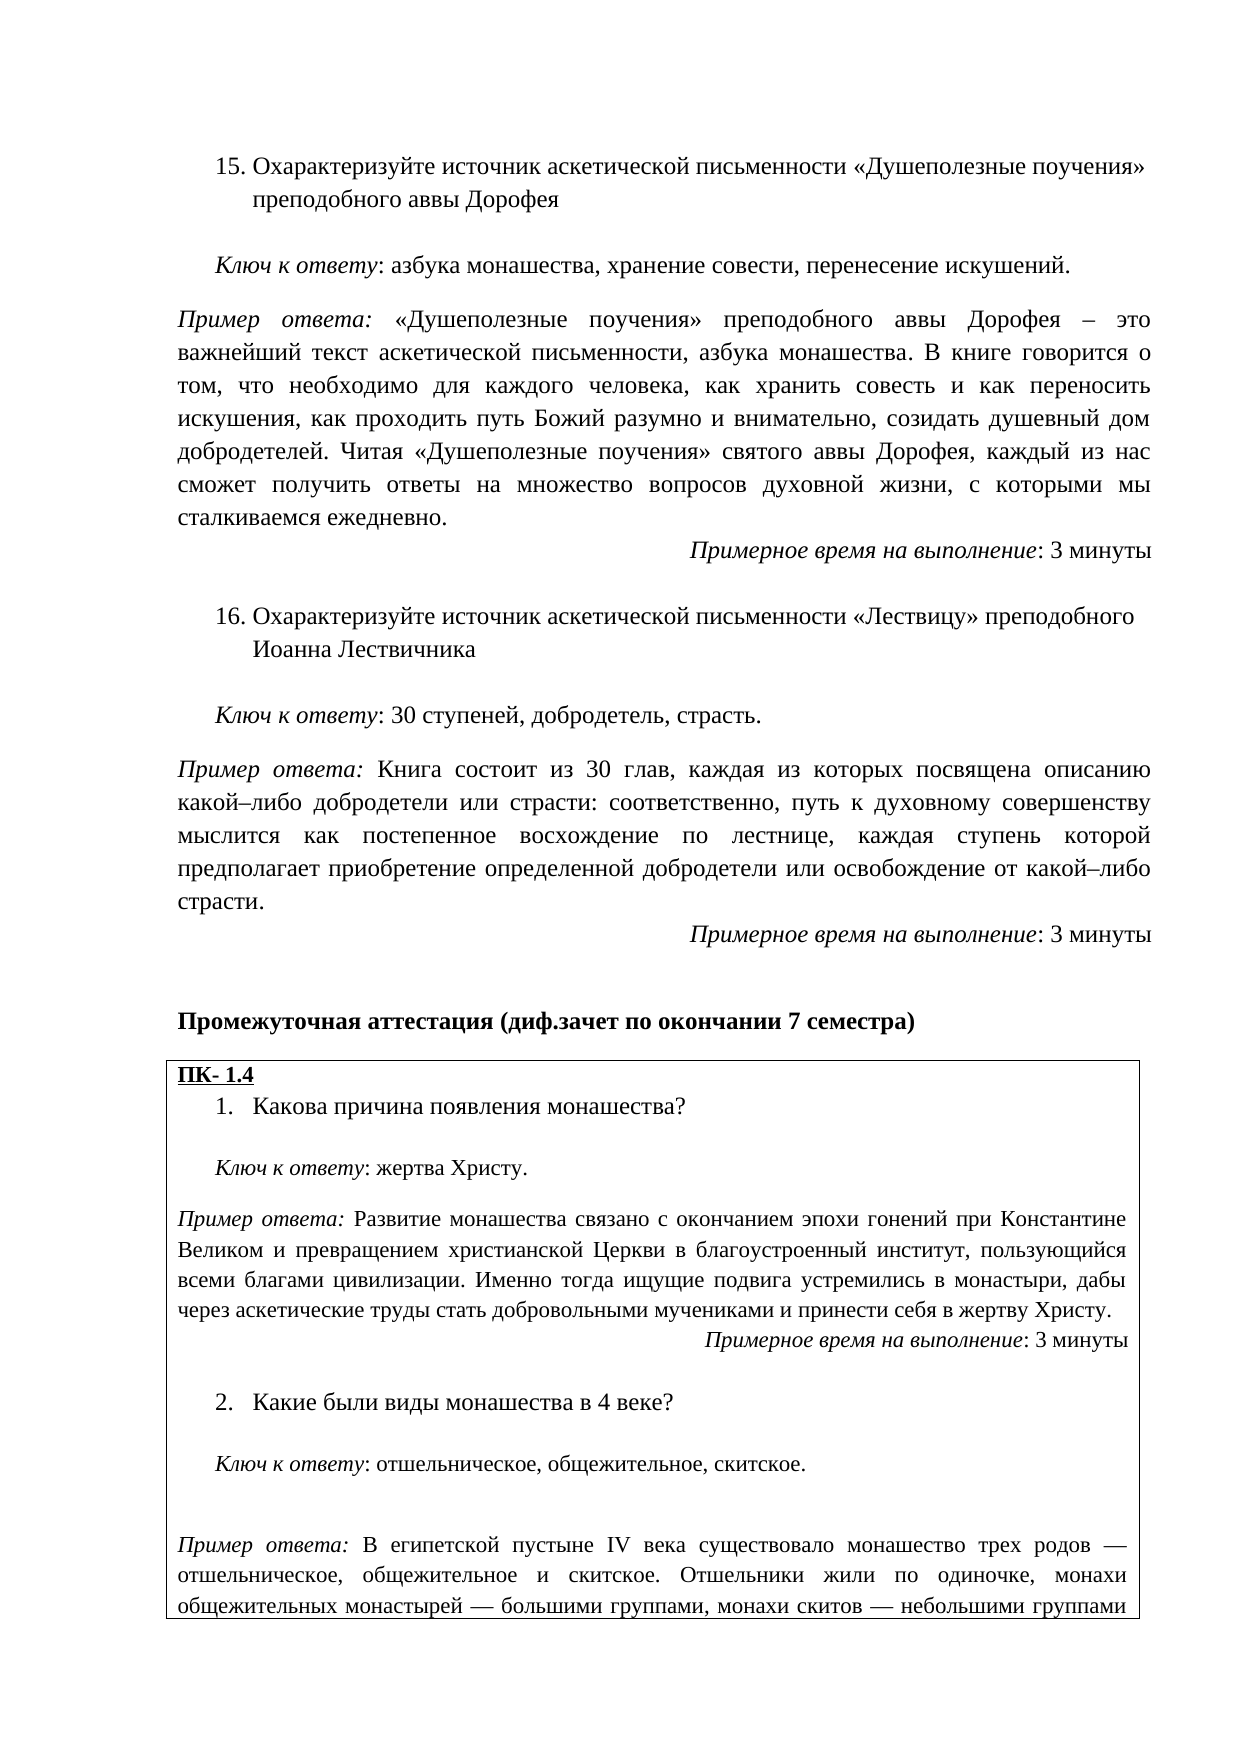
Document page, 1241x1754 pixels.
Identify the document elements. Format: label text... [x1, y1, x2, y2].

text Ключ к ответу: 30 ступеней, добродетель, страсть. [215, 700, 1152, 729]
text Ключ к ответу: азбука монашества, хранение совести, перенесение искушений. [215, 250, 1152, 279]
text Промежуточная аттестация (диф.зачет по окончании 7 семестра) [177, 1006, 1152, 1035]
list Охарактеризуйте источник аскетической письменности «Лествицу» преподобного Иоанна Лествичника [215, 601, 1152, 663]
text Пример ответа: «Душеполезные поучения» преподобного аввы Дорофея – это важнейший текст аскетической письменности, азбука монашества. В книге говорится о том, что необходимо для каждого человека, как хранить совесть и как переносить искушения, как проходить путь Божий разумно и внимательно, созидать душевный дом добродетелей. Читая «Душеполезные поучения» святого аввы Дорофея, каждый из нас сможет получить ответы на множество вопросов духовной жизни, с которыми мы сталкиваемся ежедневно. [177, 304, 1152, 531]
text Примерное время на выполнение: 3 минуты [252, 535, 1152, 564]
text Примерное время на выполнение: 3 минуты [252, 919, 1152, 948]
list Охарактеризуйте источник аскетической письменности «Душеполезные поучения» преподобного аввы Дорофея [215, 151, 1152, 213]
text Пример ответа: Книга состоит из 30 глав, каждая из которых посвящена описанию какой–либо добродетели или страсти: соответственно, путь к духовному совершенству мыслится как постепенное восхождение по лестнице, каждая ступень которой предполагает приобретение определенной добродетели или освобождение от какой–либо страсти. [177, 754, 1152, 915]
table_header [167, 1061, 1139, 1618]
